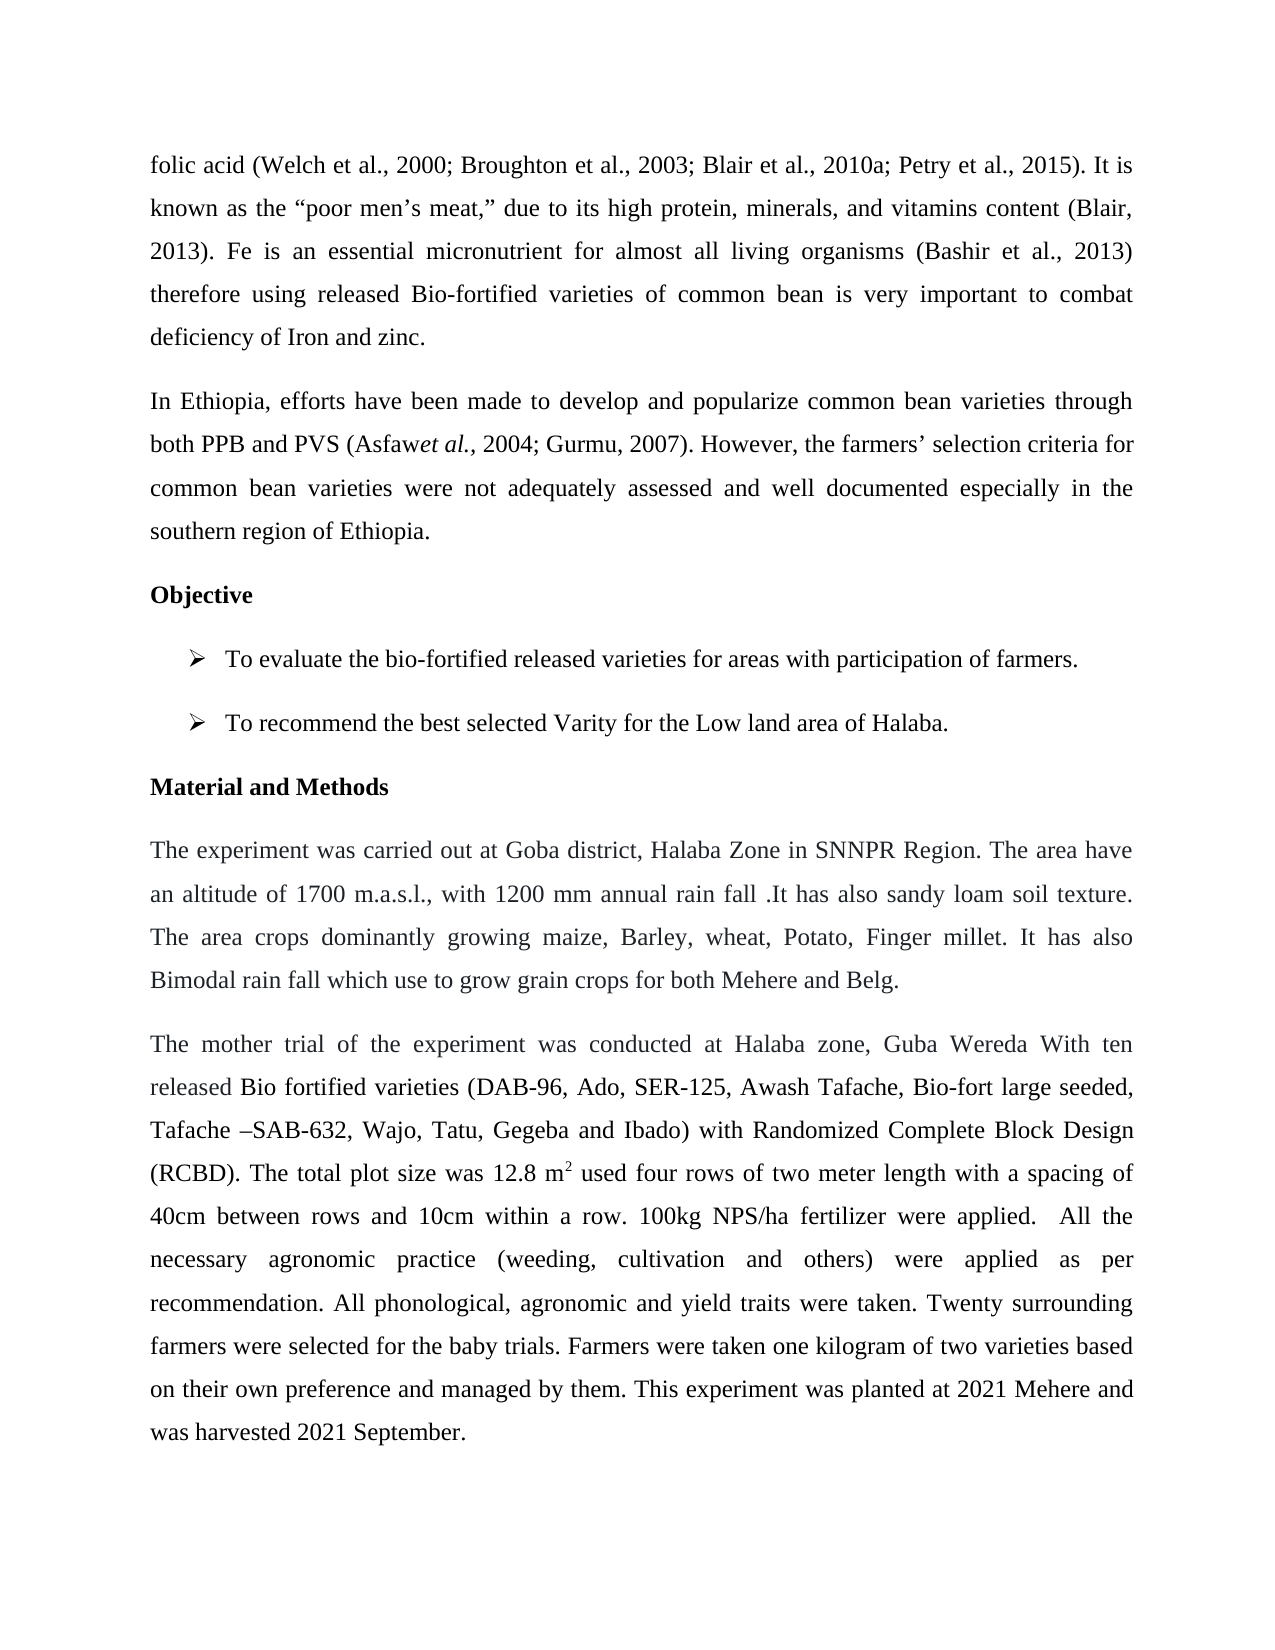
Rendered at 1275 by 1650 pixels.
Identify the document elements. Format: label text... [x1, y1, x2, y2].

list To evaluate the bio-fortified released varieties for areas with participation of farmers. [187, 644, 1134, 672]
text Objective [150, 580, 1134, 608]
text The mother trial of the experiment was conducted at Halaba zone, Guba Wereda With ten released Bio fortified varieties (DAB-96, Ado, SER-125, Awash Tafache, Bio-fort large seeded, Tafache –SAB-632, Wajo, Tatu, Gegeba and Ibado) with Randomized Complete Block Design (RCBD). The total plot size was 12.8 m2 used four rows of two meter length with a spacing of 40cm between rows and 10cm within a row. 100kg NPS/ha fertilizer were applied. All the necessary agronomic practice (weeding, cultivation and others) were applied as per recommendation. All phonological, agronomic and yield traits were taken. Twenty surrounding farmers were selected for the baby trials. Farmers were taken one kilogram of two varieties based on their own preference and managed by them. This experiment was planted at 2021 Mehere and was harvested 2021 September. [150, 1029, 1134, 1446]
list To recommend the best selected Varity for the Low land area of Halaba. [187, 708, 1134, 736]
text The experiment was carried out at Goba district, Halaba Zone in SNNPR Region. The area have an altitude of 1700 m.a.s.l., with 1200 mm annual rain fall .It has also sandy loam soil texture. The area crops dominantly growing maize, Barley, wheat, Potato, Finger millet. It has also Bimodal rain fall which use to grow grain crops for both Mehere and Belg. [150, 836, 1134, 994]
text In Ethiopia, efforts have been made to develop and popularize common bean varieties through both PPB and PVS (Asfawet al., 2004; Gurmu, 2007). However, the farmers’ selection criteria for common bean varieties were not adequately assessed and well documented especially in the southern region of Ethiopia. [150, 386, 1134, 544]
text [150, 150, 1134, 351]
text Material and Methods [150, 772, 1134, 800]
